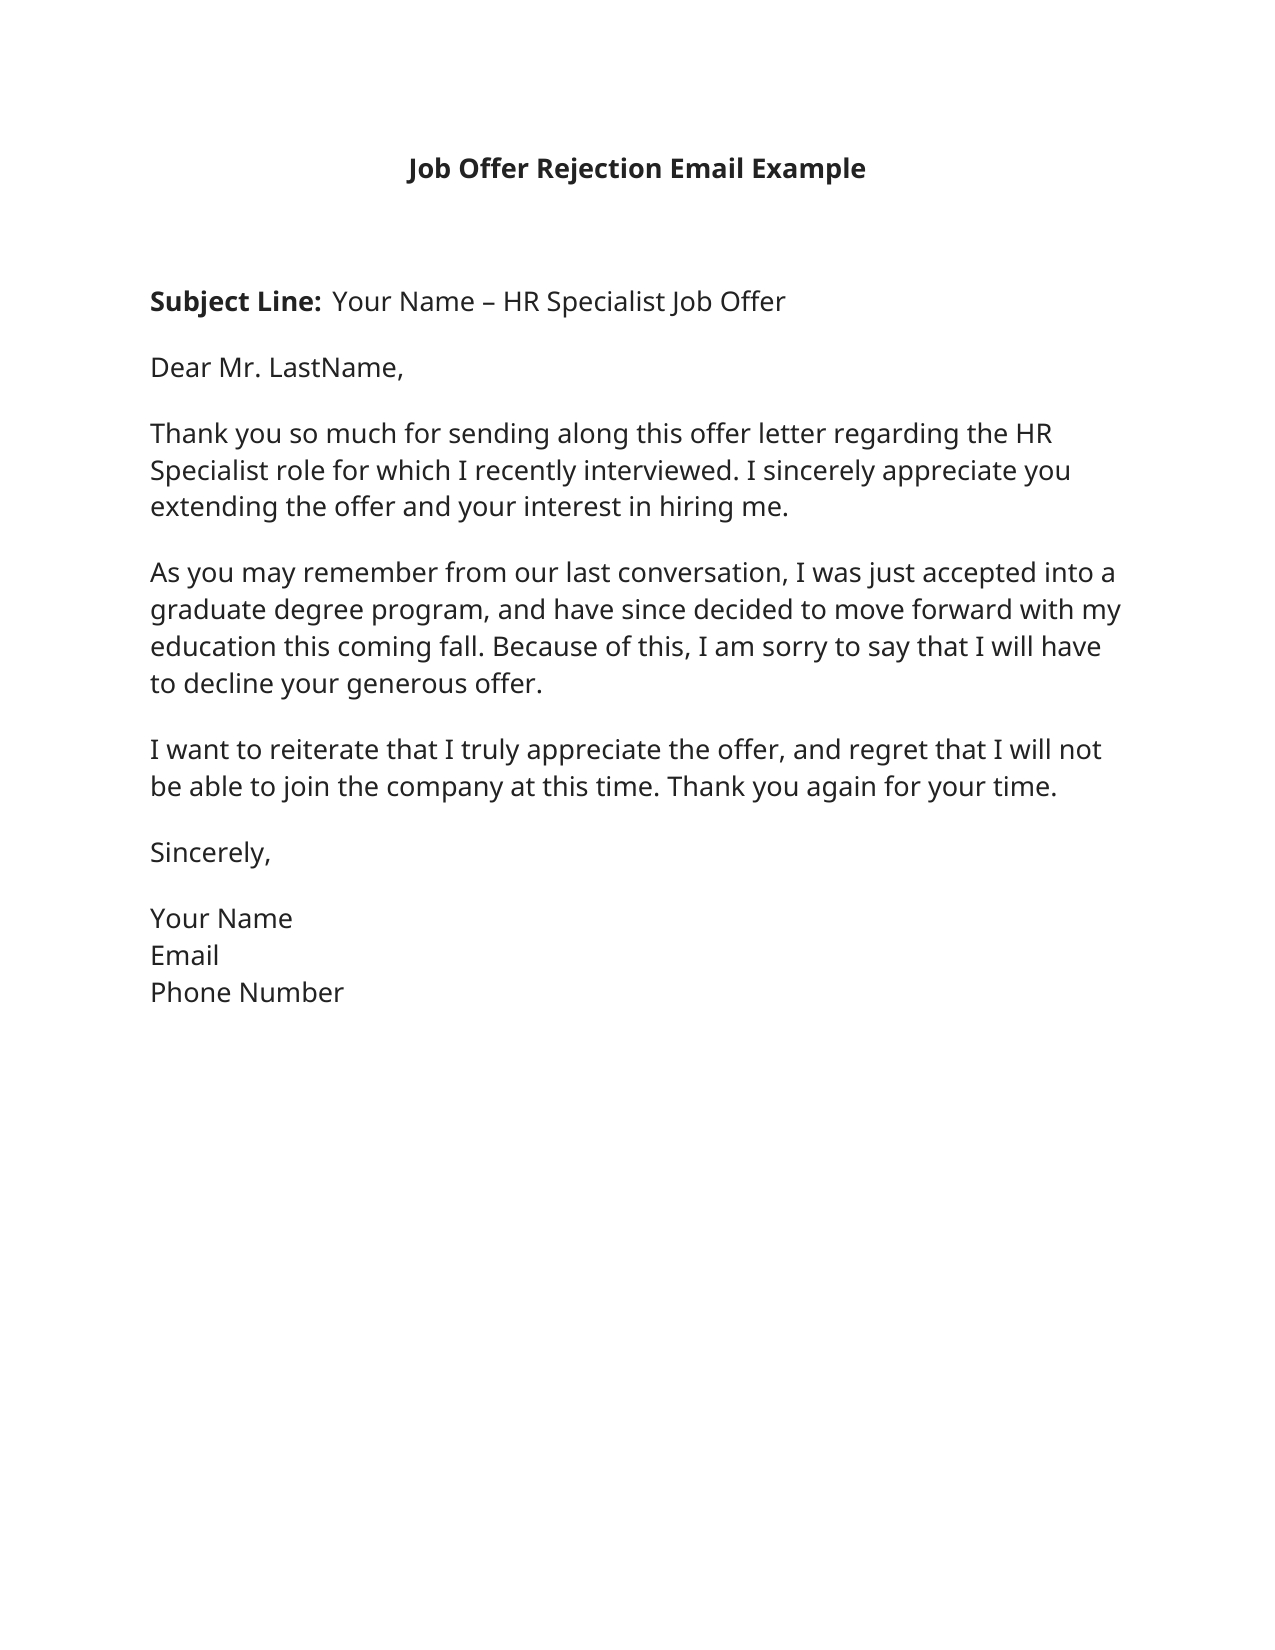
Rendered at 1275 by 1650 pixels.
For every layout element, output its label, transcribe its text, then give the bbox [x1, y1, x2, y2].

text Your Name Email Phone Number [150, 899, 1125, 1010]
text I want to reiterate that I truly appreciate the offer, and regret that I will not be able to join the company at this time. Thank you again for your time. [150, 731, 1125, 804]
text Dear Mr. LastName, [150, 348, 1125, 385]
text Thank you so much for sending along this offer letter regarding the HR Specialist role for which I recently interviewed. I sincerely appreciate you extending the offer and your interest in hiring me. [150, 414, 1125, 525]
text Sincerely, [150, 833, 1125, 870]
text Job Offer Rejection Email Example [150, 150, 1125, 187]
text As you may remember from our last conversation, I was just accepted into a graduate degree program, and have since decided to move forward with my education this coming fall. Because of this, I am sorry to say that I will have to decline your generous offer. [150, 554, 1125, 701]
text Subject Line: Your Name – HR Specialist Job Offer [150, 282, 1125, 319]
